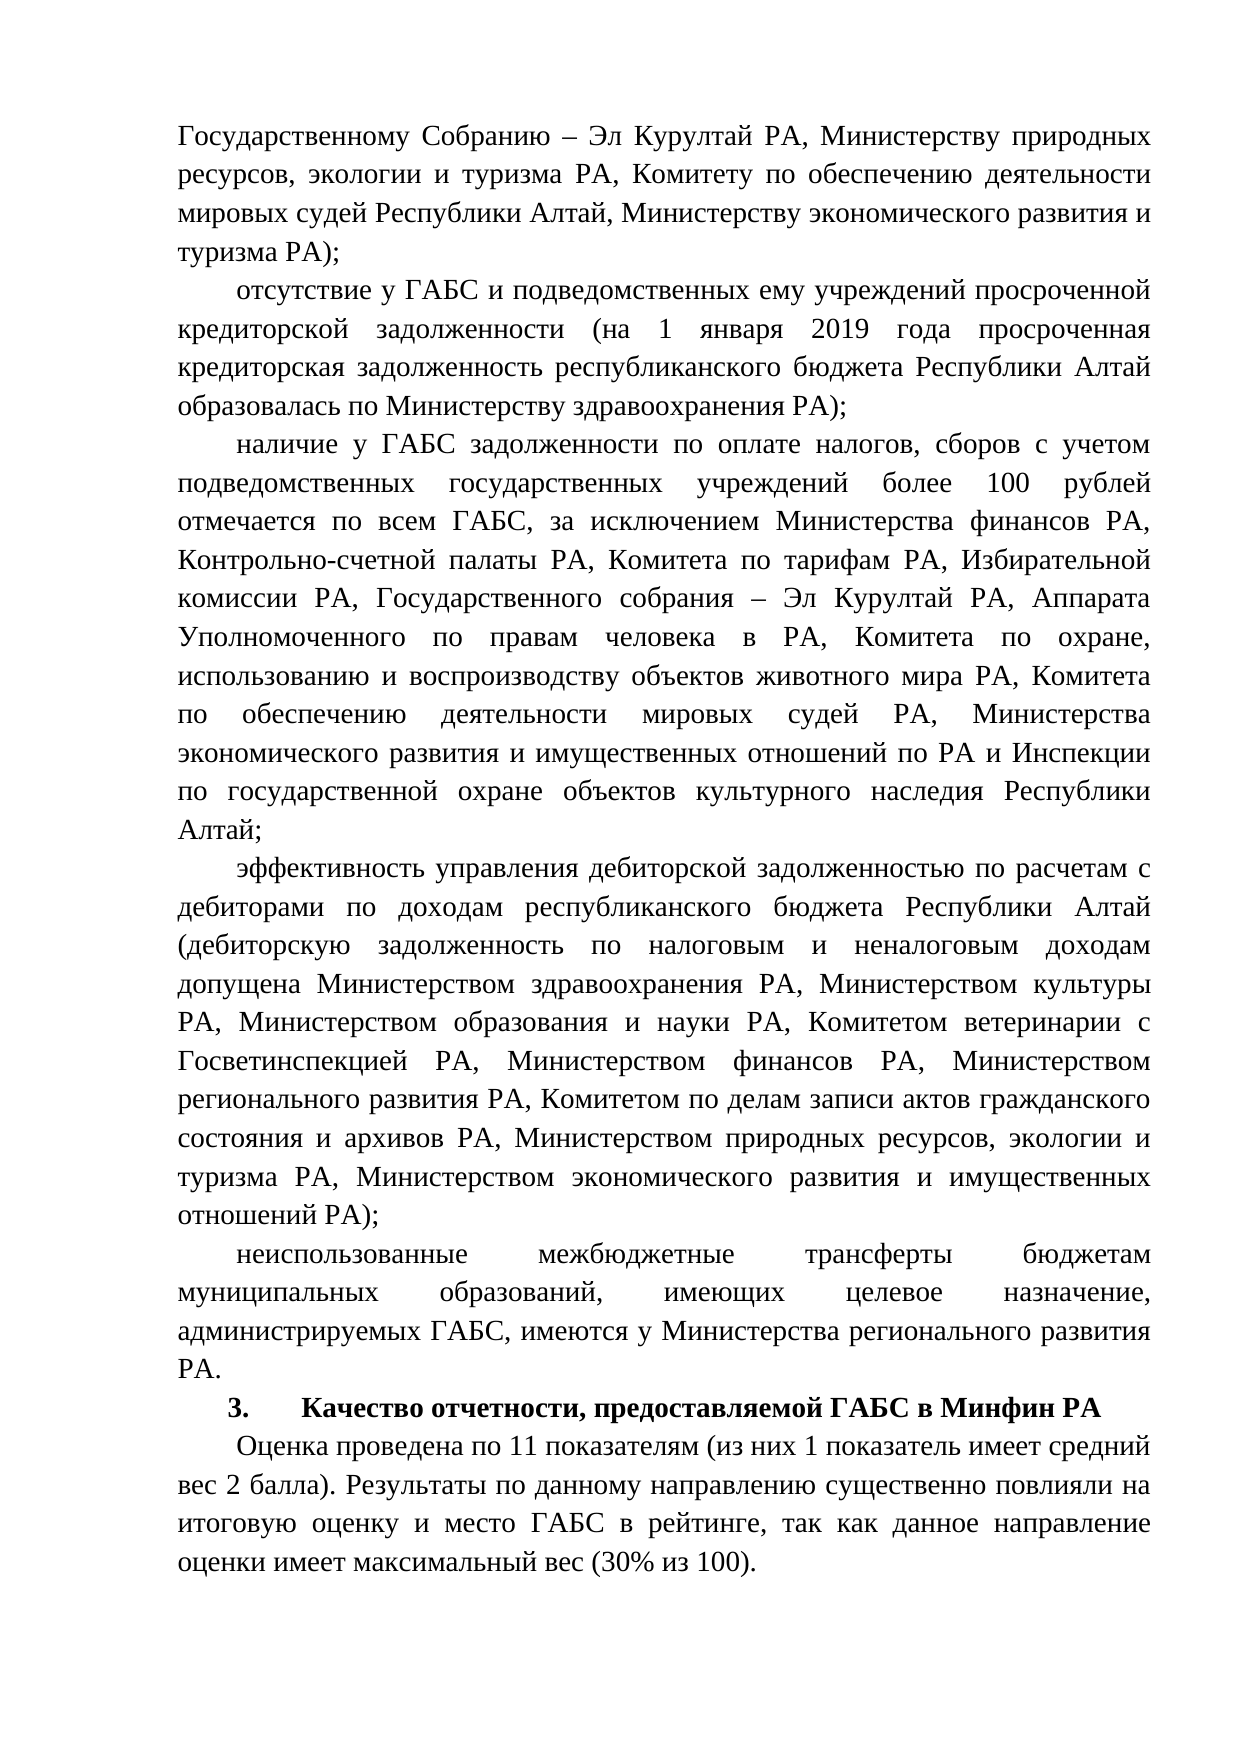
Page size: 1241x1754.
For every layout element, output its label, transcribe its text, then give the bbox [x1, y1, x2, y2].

list Качество отчетности, предоставляемой ГАБС в Минфин РА [177, 1390, 1152, 1423]
list эффективность управления дебиторской задолженностью по расчетам с дебиторами по доходам республиканского бюджета Республики Алтай (дебиторскую задолженность по налоговым и неналоговым доходам допущена Министерством здравоохранения РА, Министерством культуры РА, Министерством образования и науки РА, Комитетом ветеринарии с Госветинспекцией РА, Министерством финансов РА, Министерством регионального развития РА, Комитетом по делам записи актов гражданского состояния и архивов РА, Министерством природных ресурсов, экологии и туризма РА, Министерством экономического развития и имущественных отношений РА); [177, 850, 1152, 1231]
list наличие у ГАБС задолженности по оплате налогов, сборов с учетом подведомственных государственных учреждений более 100 рублей отмечается по всем ГАБС, за исключением Министерства финансов РА, Контрольно-счетной палаты РА, Комитета по тарифам РА, Избирательной комиссии РА, Государственного собрания – Эл Курултай РА, Аппарата Уполномоченного по правам человека в РА, Комитета по охране, использованию и воспроизводству объектов животного мира РА, Комитета по обеспечению деятельности мировых судей РА, Министерства экономического развития и имущественных отношений по РА и Инспекции по государственной охране объектов культурного наследия Республики Алтай; [177, 426, 1152, 845]
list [177, 118, 1152, 267]
list неиспользованные межбюджетные трансферты бюджетам муниципальных образований, имеющих целевое назначение, администрируемых ГАБС, имеются у Министерства регионального развития РА. [177, 1236, 1152, 1385]
list Оценка проведена по 11 показателям (из них 1 показатель имеет средний вес 2 балла). Результаты по данному направлению существенно повлияли на итоговую оценку и место ГАБС в рейтинге, так как данное направление оценки имеет максимальный вес (30% из 100). [177, 1428, 1152, 1578]
list отсутствие у ГАБС и подведомственных ему учреждений просроченной кредиторской задолженности (на 1 января 2019 года просроченная кредиторская задолженность республиканского бюджета Республики Алтай образовалась по Министерству здравоохранения РА); [177, 272, 1152, 421]
